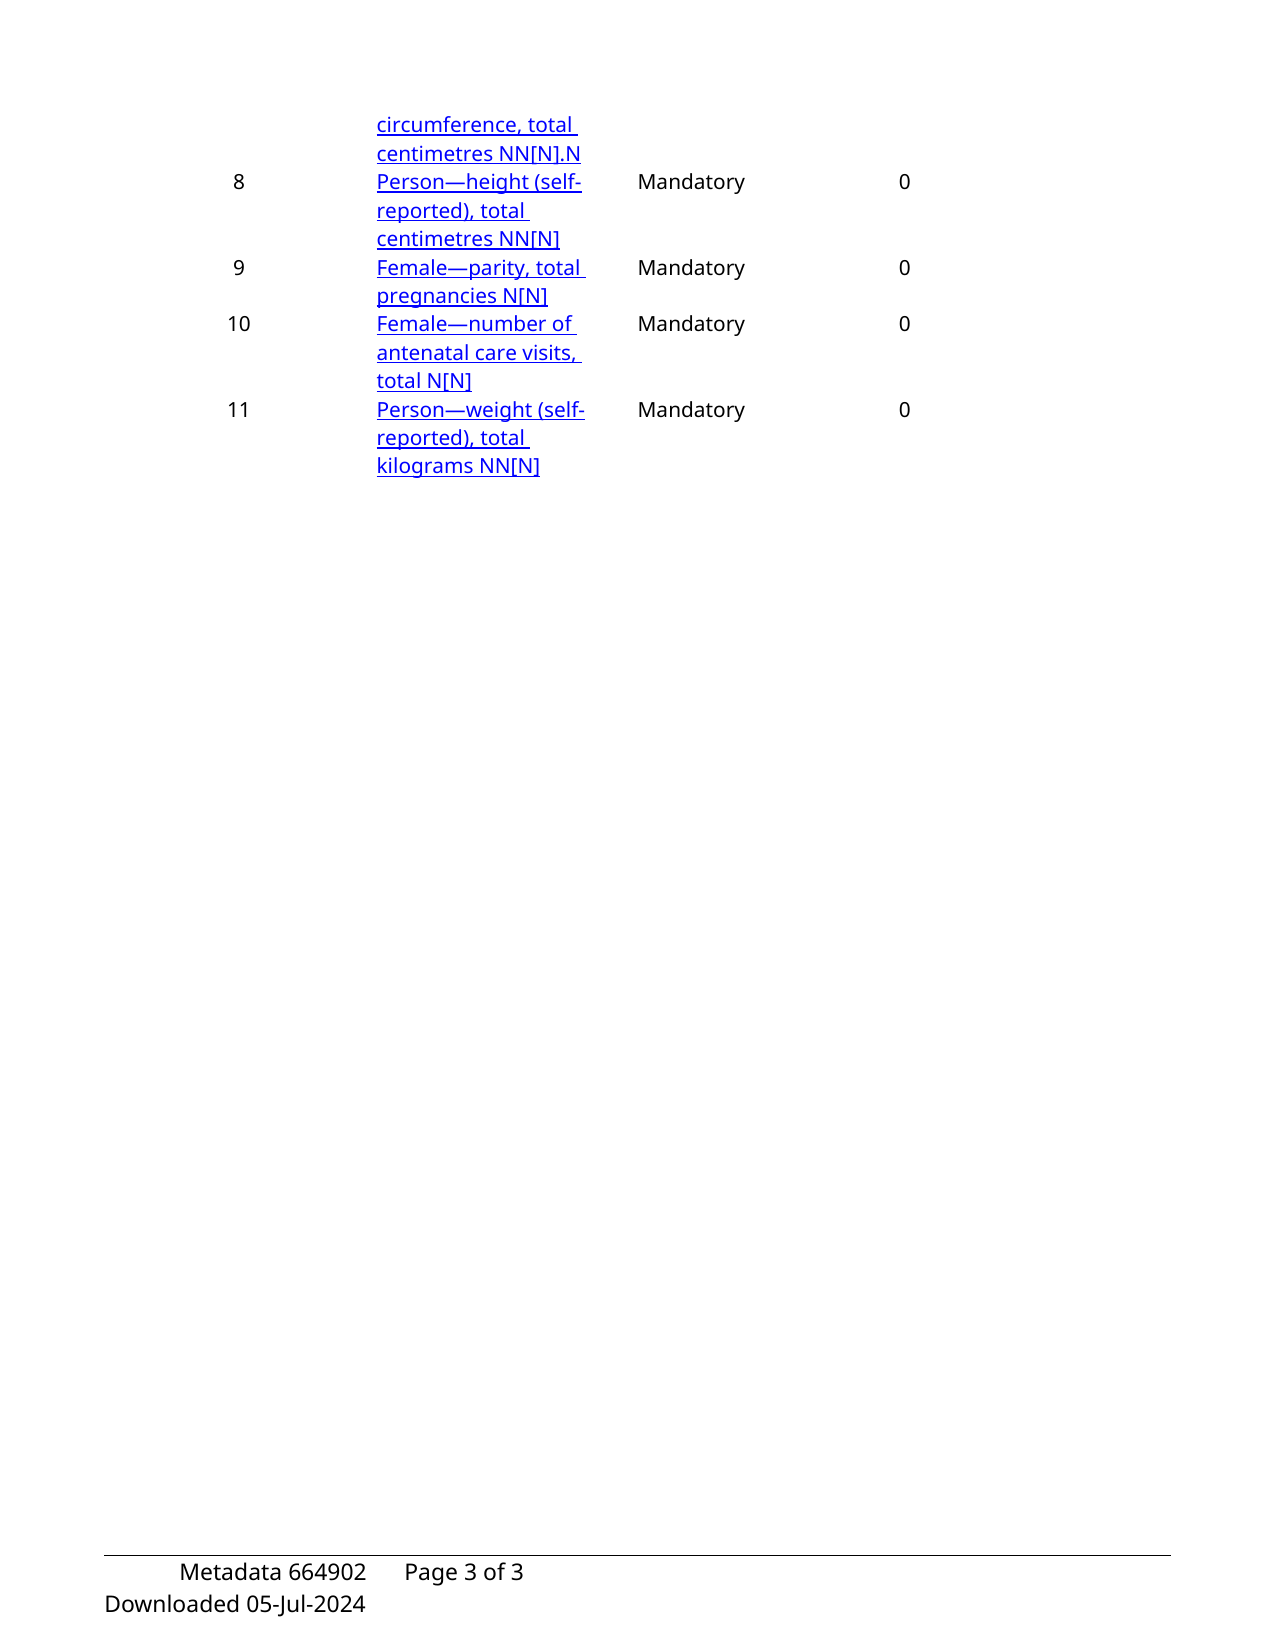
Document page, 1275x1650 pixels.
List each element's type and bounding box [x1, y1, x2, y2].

table_cell [93, 110, 1159, 480]
